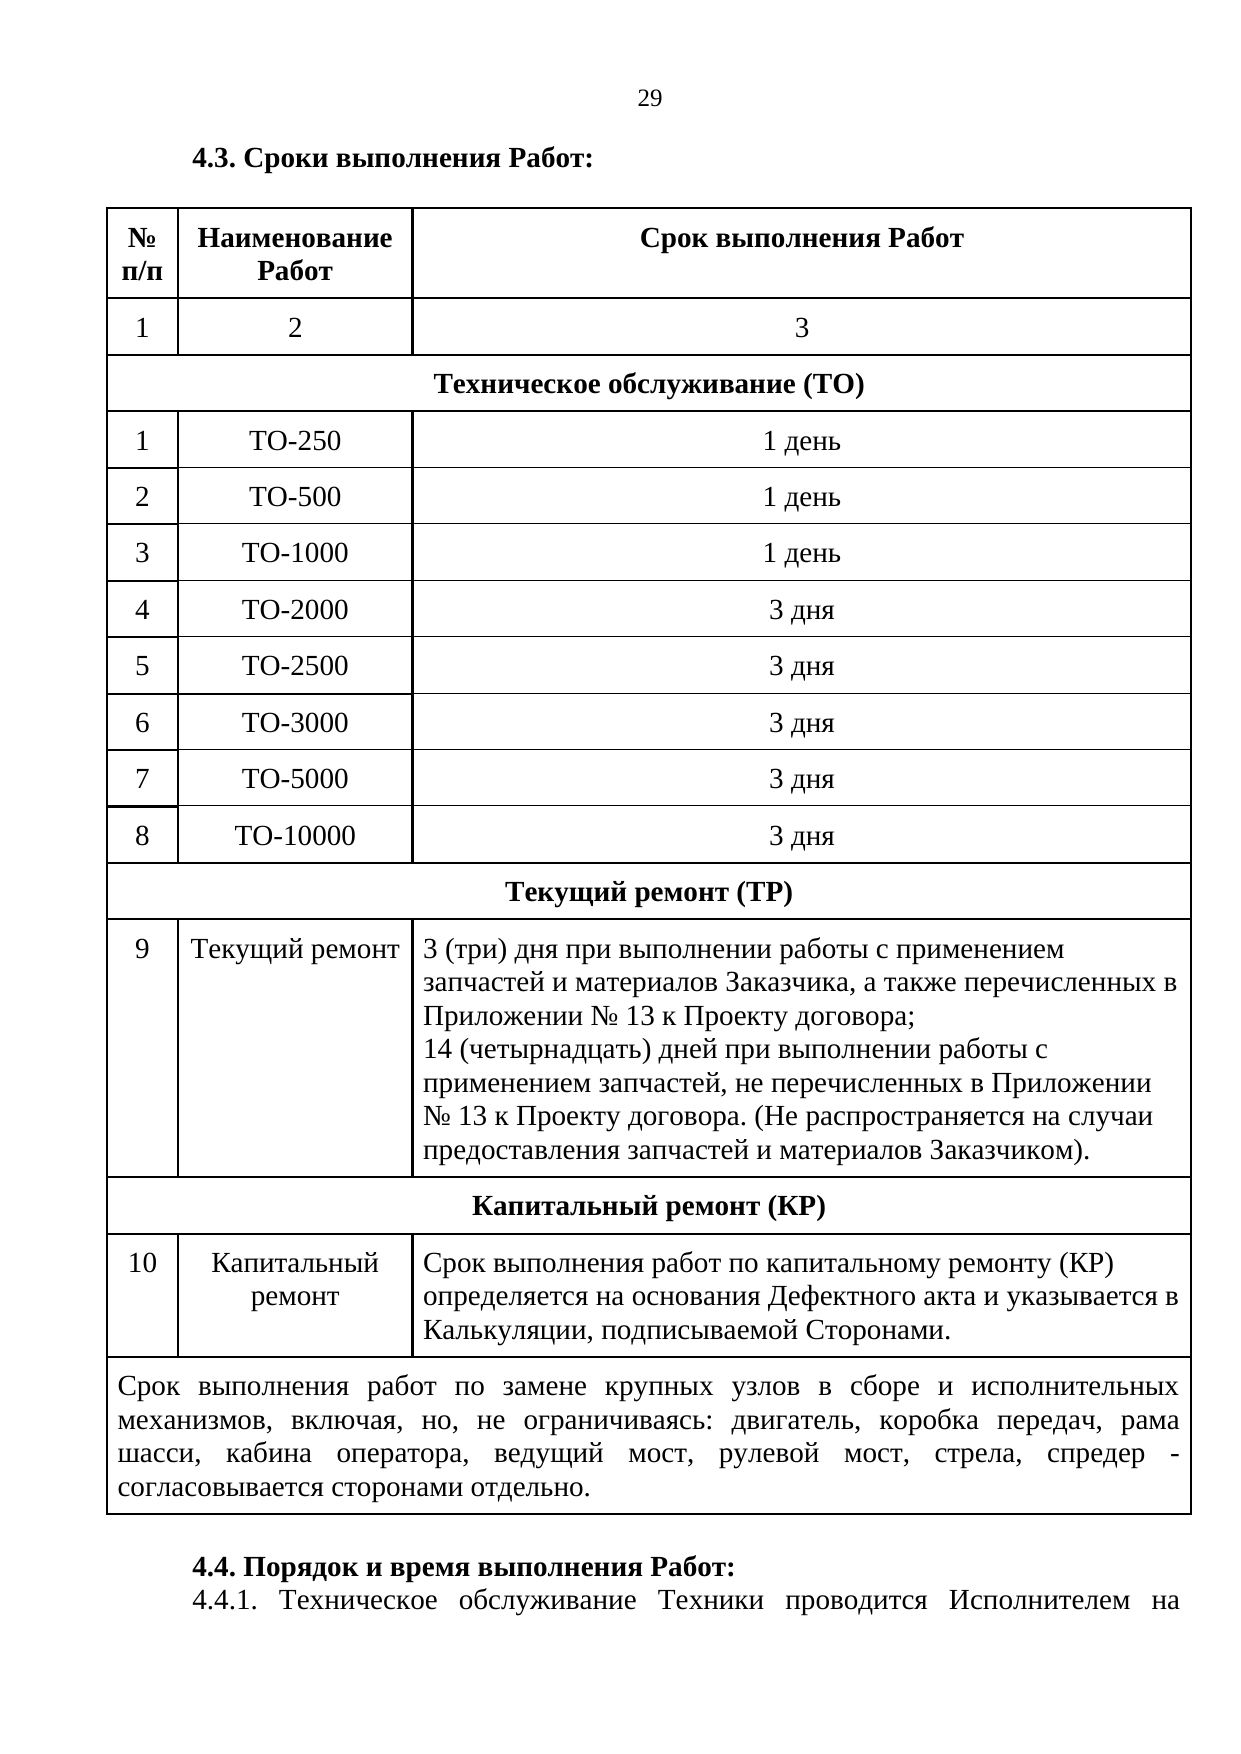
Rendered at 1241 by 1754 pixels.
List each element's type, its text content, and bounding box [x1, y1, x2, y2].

table_cell 1 день [414, 412, 1190, 467]
table_cell 1 [108, 299, 177, 354]
table_cell Капитальный ремонт [179, 1235, 411, 1356]
table_cell 3 дня [414, 637, 1190, 692]
table_cell 6 [108, 695, 177, 749]
table_cell ТО-500 [179, 468, 411, 523]
table_cell 1 [108, 412, 177, 467]
table_cell ТО-10000 [179, 806, 411, 862]
text 4.3. Сроки выполнения Работ: [118, 140, 1181, 174]
table_cell 3 дня [414, 694, 1190, 749]
table_cell 1 день [414, 468, 1190, 523]
table_cell 3 дня [414, 806, 1190, 862]
table_header Срок выполнения Работ [414, 209, 1190, 297]
table_cell Техническое обслуживание (ТО) [108, 356, 1190, 410]
table_header Наименование Работ [179, 209, 411, 297]
table_cell 10 [108, 1235, 177, 1356]
table_cell 3 [108, 525, 177, 579]
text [118, 1582, 1181, 1616]
table_cell Срок выполнения работ по капитальному ремонту (КР) определяется на основания Дефектного акта и указывается в Калькуляции, подписываемой Сторонами. [414, 1235, 1190, 1356]
table_cell 5 [108, 638, 177, 692]
table_cell 9 [108, 920, 177, 1176]
table_cell 1 день [414, 524, 1190, 579]
table_cell ТО-2500 [179, 637, 411, 692]
table_cell 2 [179, 299, 411, 354]
table_cell 4 [108, 582, 177, 636]
table_cell Текущий ремонт (ТР) [108, 864, 1190, 918]
table_cell Капитальный ремонт (КР) [108, 1178, 1190, 1232]
table_cell ТО-5000 [179, 750, 411, 805]
table_cell 2 [108, 469, 177, 523]
table_cell ТО-250 [179, 412, 411, 467]
table_cell 3 (три) дня при выполнении работы с применением запчастей и материалов Заказчика, а также перечисленных в Приложении № 13 к Проекту договора; 14 (четырнадцать) дней при выполнении работы с применением запчастей, не перечисленных в Приложении № 13 к Проекту договора. (Не распространяется на случаи предоставления запчастей и материалов Заказчиком). [414, 920, 1190, 1176]
table_cell 3 дня [414, 750, 1190, 805]
table_cell 3 [414, 299, 1190, 354]
table_cell ТО-1000 [179, 524, 411, 579]
table_cell ТО-2000 [179, 581, 411, 636]
table_cell ТО-3000 [179, 695, 411, 749]
table_cell Срок выполнения работ по замене крупных узлов в сборе и исполнительных механизмов, включая, но, не ограничиваясь: двигатель, коробка передач, рама шасси, кабина оператора, ведущий мост, рулевой мост, стрела, спредер - согласовывается сторонами отдельно. [108, 1358, 1190, 1513]
table_header № п/п [108, 209, 177, 297]
table_cell 8 [108, 808, 177, 862]
table_cell 7 [108, 751, 177, 805]
table_cell 3 дня [414, 581, 1190, 636]
table_cell Текущий ремонт [179, 920, 411, 1176]
text 4.4. Порядок и время выполнения Работ: [118, 1549, 1181, 1582]
